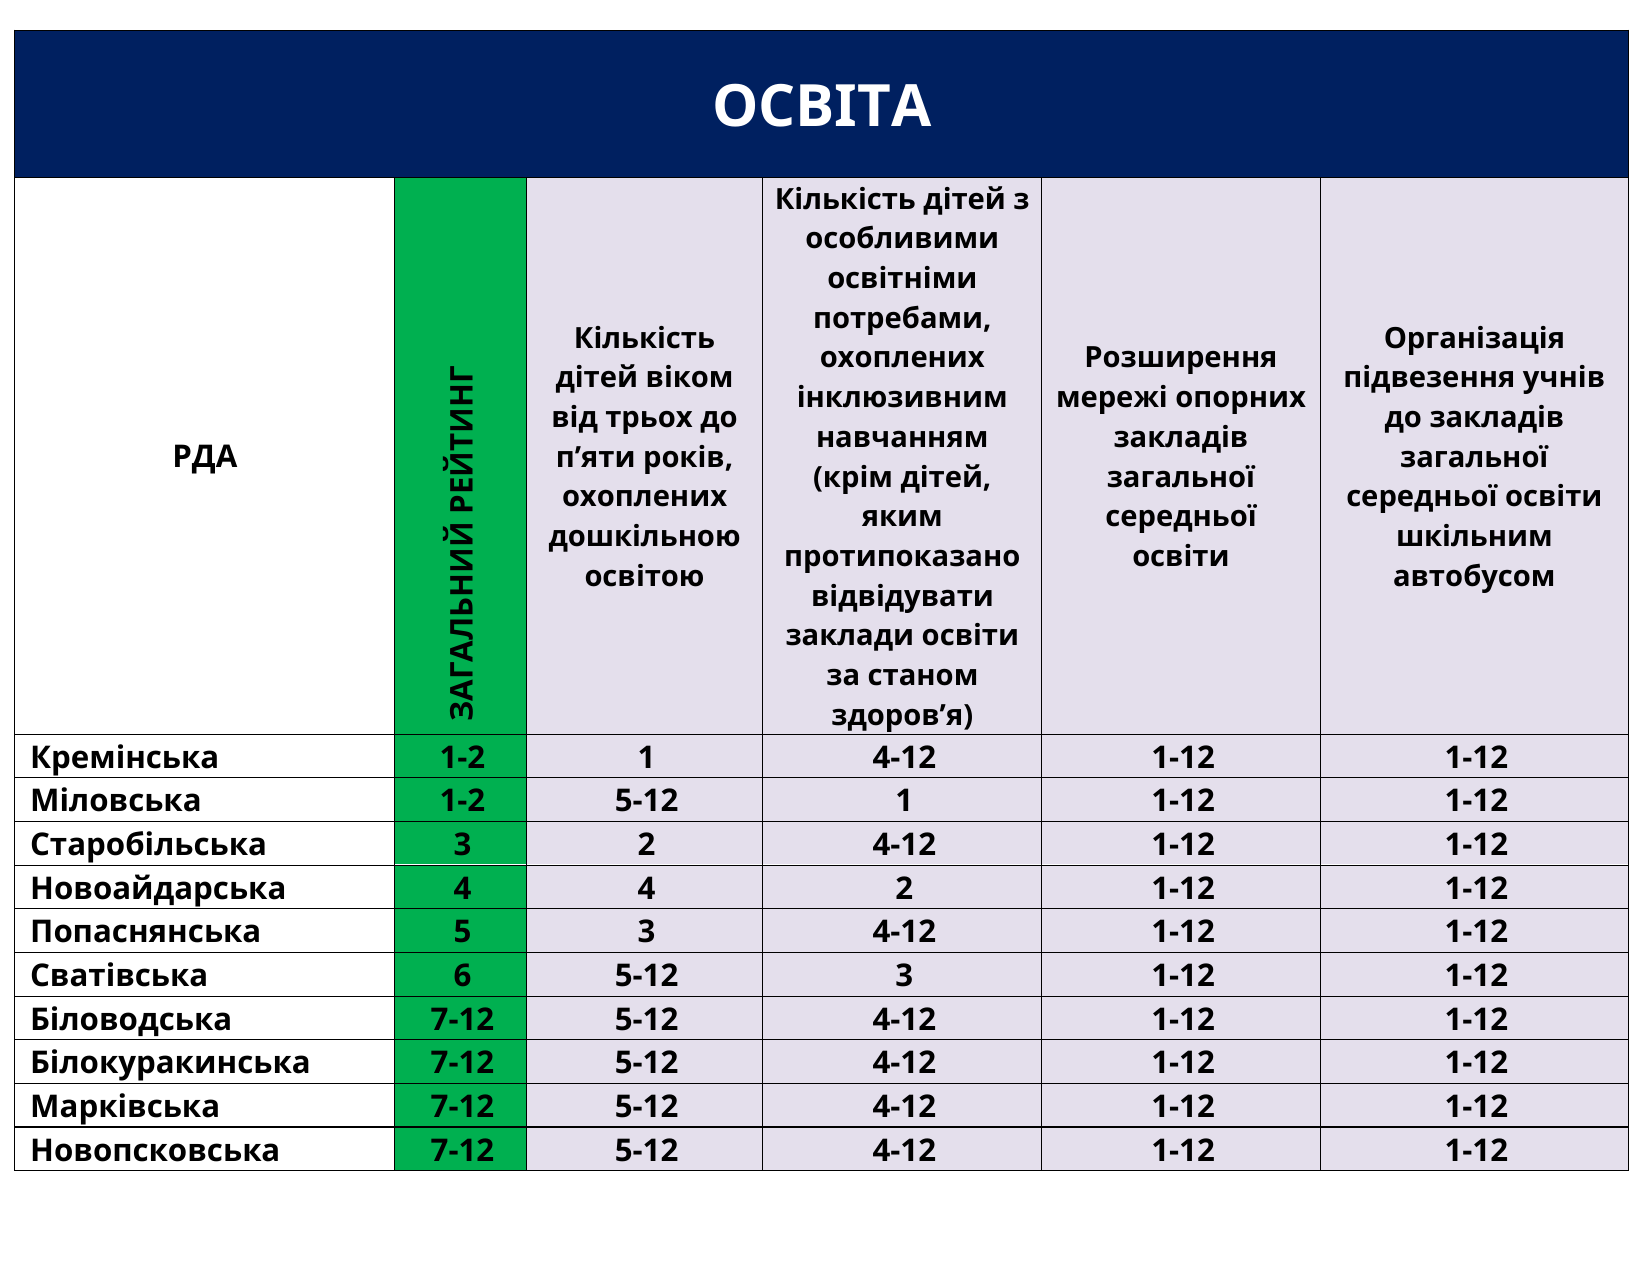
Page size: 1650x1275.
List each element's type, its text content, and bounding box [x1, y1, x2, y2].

table_cell 1-12 [1321, 997, 1628, 1039]
table_cell 1-12 [1321, 1128, 1628, 1170]
table_cell Організація підвезення учнів до закладів загальної середньої освіти шкільним автобусом [1321, 178, 1628, 734]
table_cell 5-12 [527, 953, 762, 996]
table_cell 4-12 [763, 735, 1041, 777]
table_cell Розширення мережі опорних закладів загальної середньої освіти [1042, 178, 1320, 734]
table_cell 1-12 [1042, 1040, 1320, 1083]
table_cell 1-12 [1321, 778, 1628, 821]
table_cell Сватівська [15, 953, 394, 996]
table_cell 4-12 [763, 997, 1041, 1039]
table_cell ЗАГАЛЬНИЙ РЕЙТИНГ [395, 178, 526, 734]
table_cell 1-12 [1042, 822, 1320, 864]
table_cell 1-12 [1042, 866, 1320, 908]
table_cell 7-12 [395, 1084, 526, 1126]
table_cell 1 [527, 735, 762, 777]
table_cell 5-12 [527, 1040, 762, 1083]
table_cell 1-12 [1321, 866, 1628, 908]
table_cell 1-12 [1042, 1128, 1320, 1170]
table_cell 3 [395, 822, 526, 864]
table_cell РДА [15, 178, 394, 734]
table_cell 5-12 [527, 1084, 762, 1126]
table_cell 4-12 [763, 822, 1041, 864]
table_cell 4-12 [763, 909, 1041, 952]
table_cell 1-12 [1321, 1084, 1628, 1126]
table_cell 5-12 [527, 1128, 762, 1170]
table_cell 1 [763, 778, 1041, 821]
table_cell Кремінська [15, 735, 394, 777]
table_cell Кількість дітей з особливими освітніми потребами, охоплених інклюзивним навчанням (крім дітей, яким протипоказано відвідувати заклади освіти за станом здоров’я) [763, 178, 1041, 734]
table_cell Міловська [15, 778, 394, 821]
table_cell Попаснянська [15, 909, 394, 952]
table_cell 1-2 [395, 778, 526, 821]
table_cell 7-12 [395, 1128, 526, 1170]
table_cell 1-12 [1321, 953, 1628, 996]
table_cell 6 [395, 953, 526, 996]
table_cell Кількість дітей віком від трьох до п’яти років, охоплених дошкільною освітою [527, 178, 762, 734]
table_cell 2 [527, 822, 762, 864]
table_cell 1-12 [1321, 822, 1628, 864]
table_cell Біловодська [15, 997, 394, 1039]
table_cell 1-12 [1042, 953, 1320, 996]
table_cell 1-12 [1042, 997, 1320, 1039]
table_cell 4-12 [763, 1040, 1041, 1083]
table_cell 4 [395, 866, 526, 908]
table_cell 3 [763, 953, 1041, 996]
table_cell Марківська [15, 1084, 394, 1126]
table_cell 1-12 [1321, 1040, 1628, 1083]
table_cell 7-12 [395, 997, 526, 1039]
table_cell 4 [527, 866, 762, 908]
table_cell Новопсковська [15, 1128, 394, 1170]
table_cell 1-12 [1042, 1084, 1320, 1126]
table_cell 5 [395, 909, 526, 952]
table_cell 7-12 [395, 1040, 526, 1083]
table_cell 1-12 [1042, 778, 1320, 821]
table_cell 5-12 [527, 778, 762, 821]
table_cell 1-12 [1321, 735, 1628, 777]
table_cell Білокуракинська [15, 1040, 394, 1083]
table_cell 1-12 [1321, 909, 1628, 952]
table_cell Новоайдарська [15, 866, 394, 908]
table_cell Старобільська [15, 822, 394, 864]
table_cell 1-2 [395, 735, 526, 777]
table_cell 1-12 [1042, 909, 1320, 952]
table_cell 2 [763, 866, 1041, 908]
table_cell 4-12 [763, 1128, 1041, 1170]
table_header ОСВІТА [15, 31, 1628, 177]
table_cell 4-12 [763, 1084, 1041, 1126]
table_cell 3 [527, 909, 762, 952]
table_cell 5-12 [527, 997, 762, 1039]
table_cell 1-12 [1042, 735, 1320, 777]
